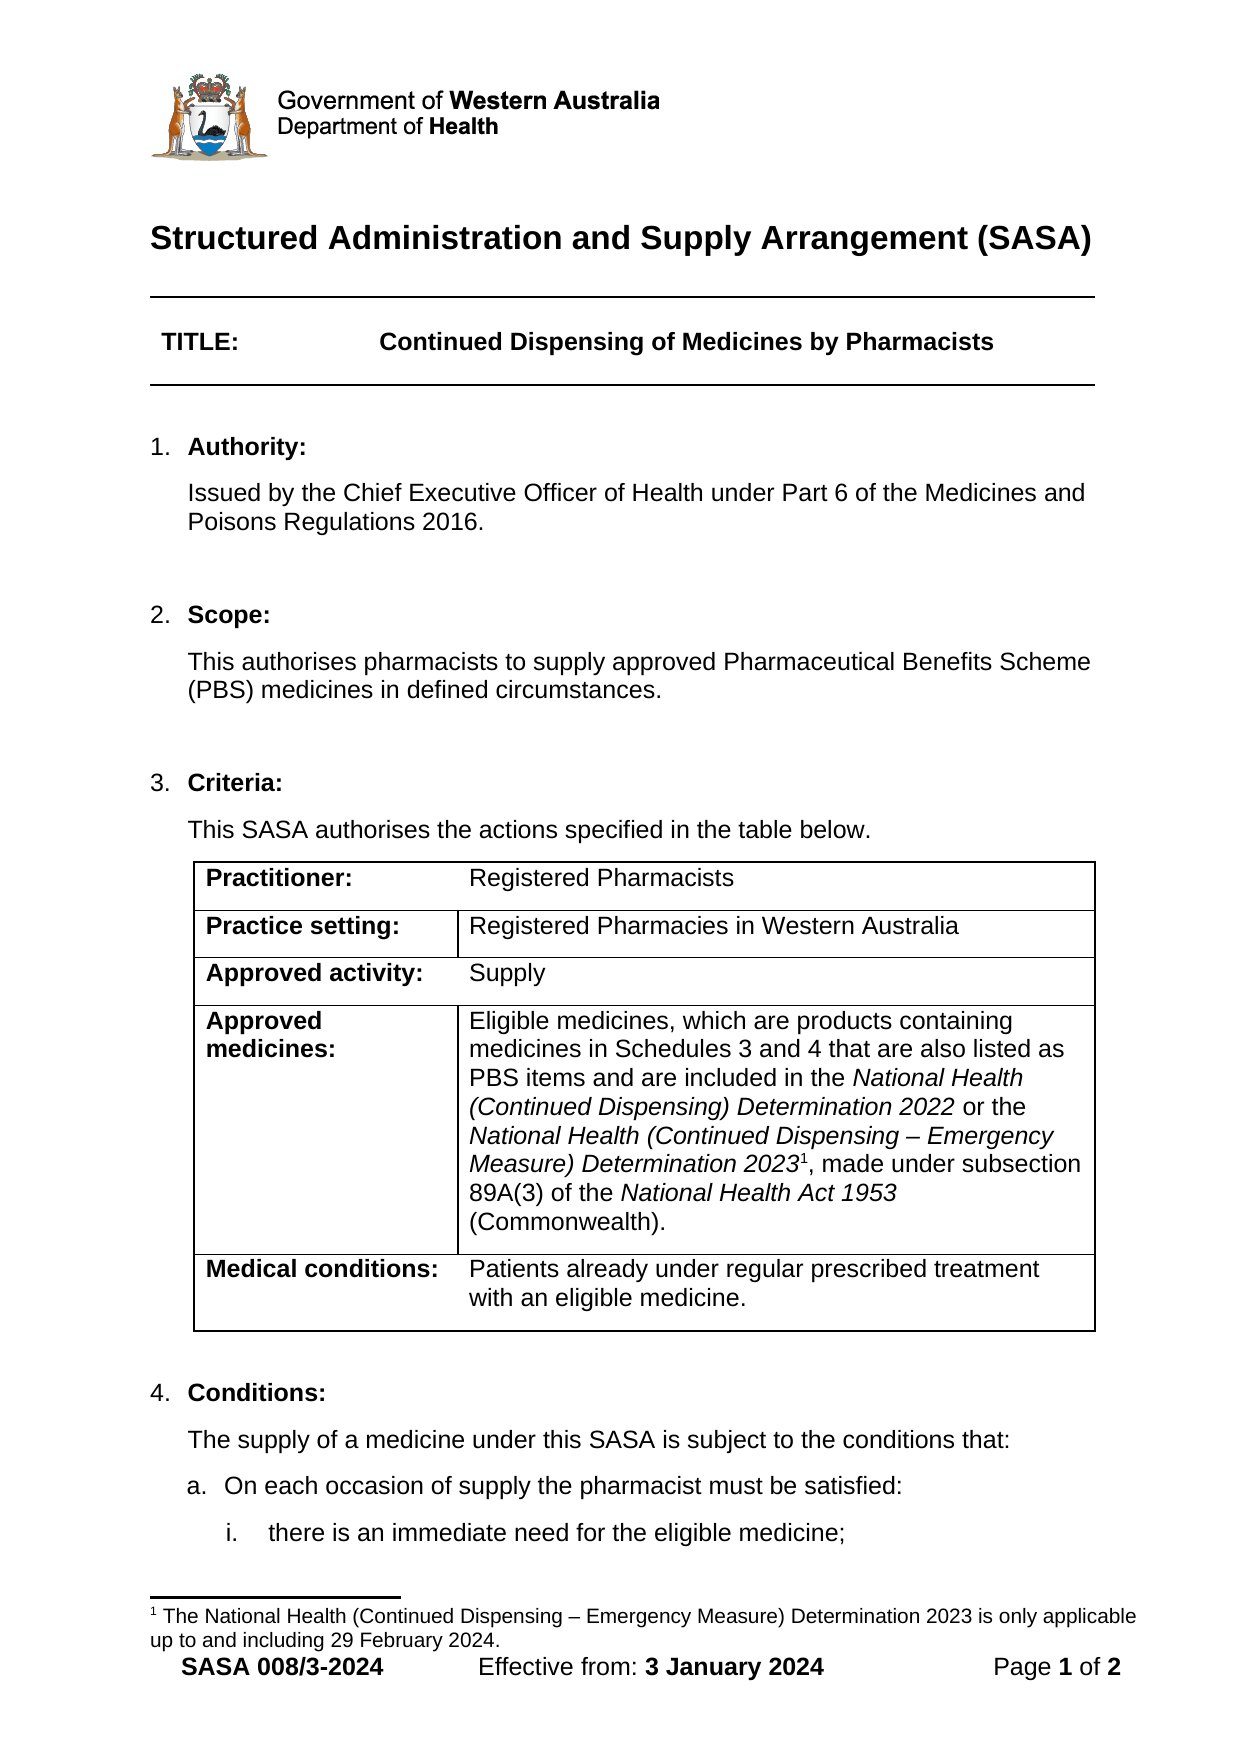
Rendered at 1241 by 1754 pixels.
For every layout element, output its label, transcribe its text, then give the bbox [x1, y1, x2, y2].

list there is an immediate need for the eligible medicine; [238, 1518, 1152, 1546]
list On each occasion of supply the pharmacist must be satisfied: [186, 1471, 1152, 1500]
list Issued by the Chief Executive Officer of Health under Part 6 of the Medicines and Poisons Regulations 2016. [187, 478, 1152, 536]
table_header Practitioner: [195, 863, 458, 910]
table_cell Patients already under regular prescribed treatment with an eligible medicine. [458, 1255, 1094, 1330]
text This authorises pharmacists to supply approved Pharmaceutical Benefits Scheme (PBS) medicines in defined circumstances. [187, 647, 1152, 704]
table_cell Approved activity: [195, 958, 458, 1005]
table_cell Approved medicines: [195, 1006, 457, 1253]
table_cell Eligible medicines, which are products containing medicines in Schedules 3 and 4 that are also listed as PBS items and are included in the National Health (Continued Dispensing) Determination 2022 or the National Health (Continued Dispensing – Emergency Measure) Determination 2023, made under subsection 89A(3) of the National Health Act 1953 (Commonwealth). [459, 1006, 1094, 1253]
table_cell Medical conditions: [195, 1255, 458, 1330]
table_header TITLE: [150, 298, 368, 384]
list Scope: [150, 600, 1152, 629]
table_header Registered Pharmacists [458, 863, 1094, 910]
list This SASA authorises the actions specified in the table below. [187, 815, 1152, 843]
table_cell Supply [458, 958, 1094, 1005]
picture [150, 73, 659, 163]
text Structured Administration and Supply Arrangement (SASA) [150, 218, 1152, 257]
table_header Continued Dispensing of Medicines by Pharmacists [368, 298, 1095, 384]
list Criteria: [150, 768, 1152, 797]
list The supply of a medicine under this SASA is subject to the conditions that: [187, 1425, 1152, 1453]
table_cell Registered Pharmacies in Western Australia [459, 911, 1094, 957]
table_cell Practice setting: [195, 911, 457, 957]
list Authority: [150, 432, 1152, 461]
list Conditions: [150, 1378, 1152, 1407]
